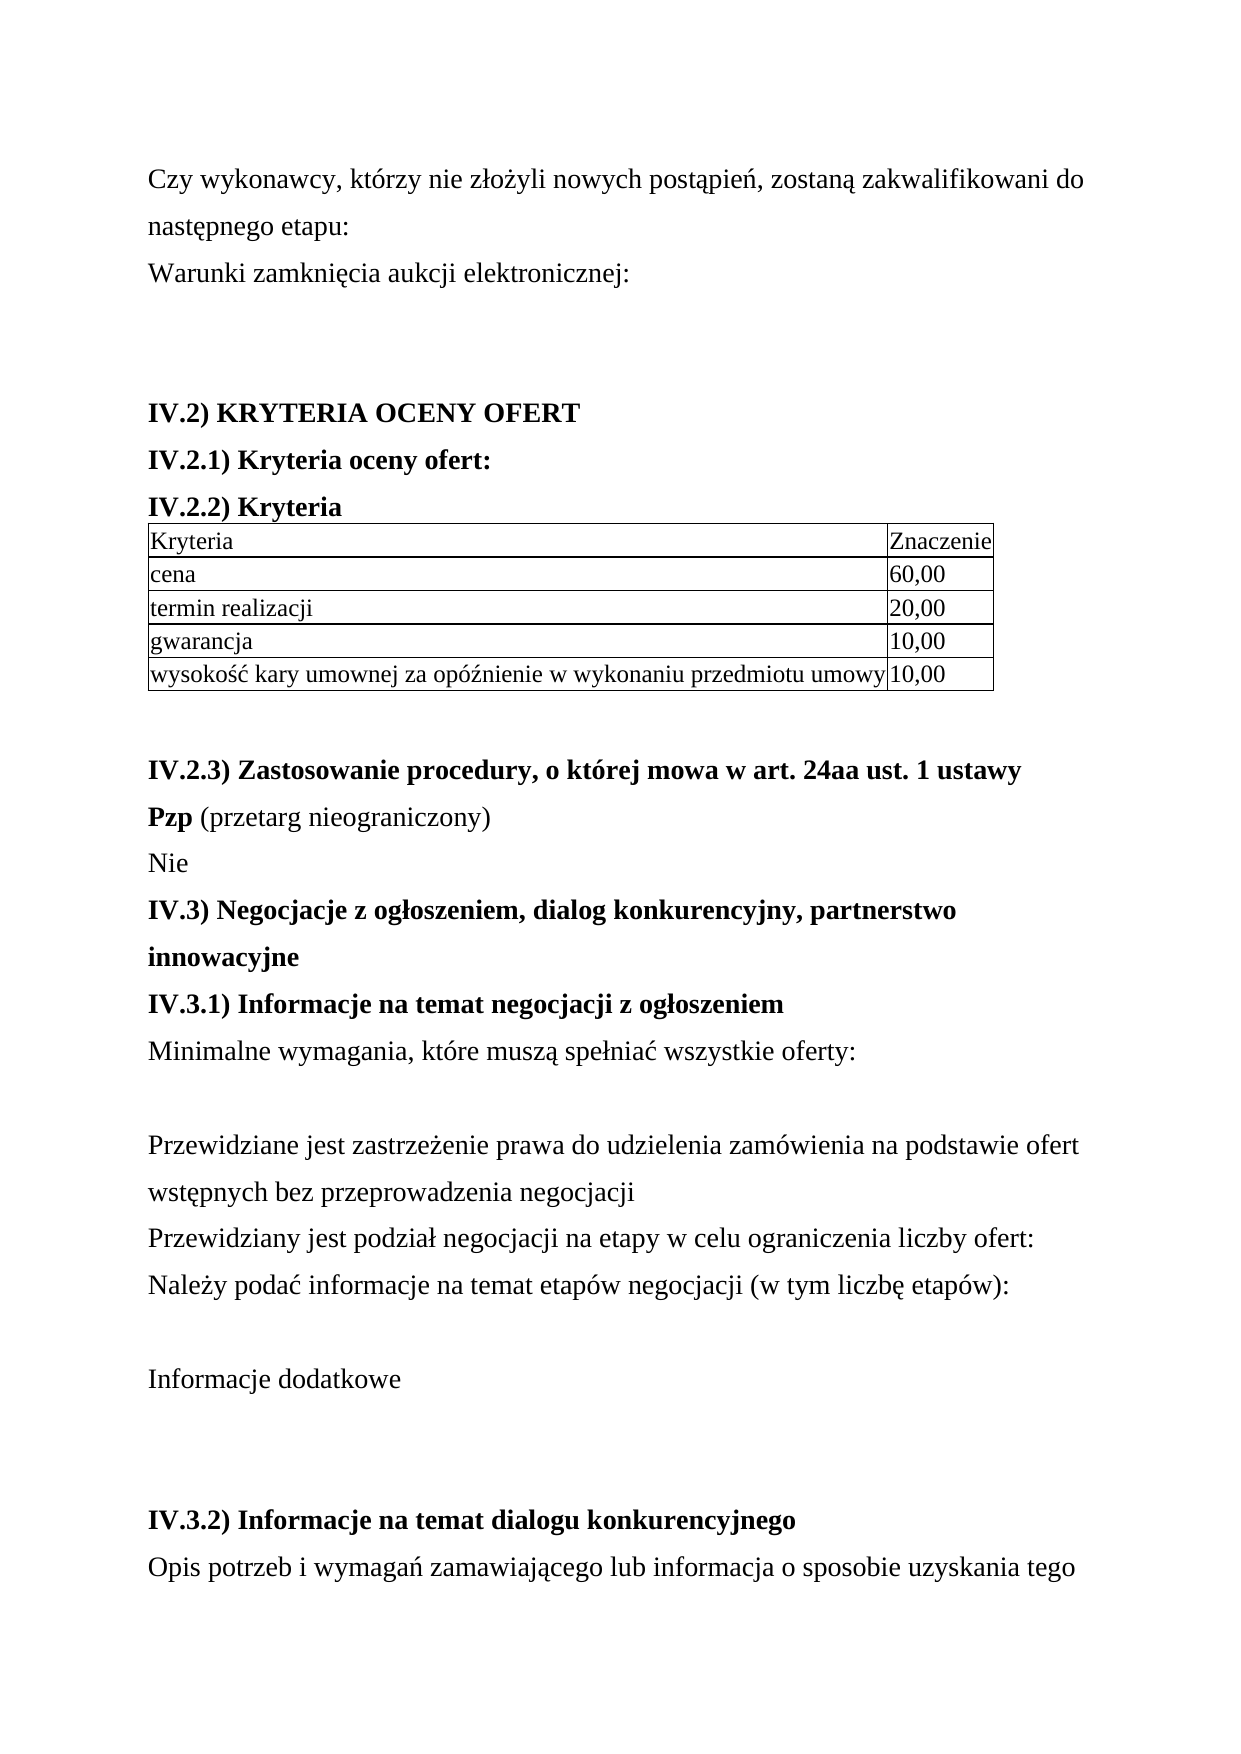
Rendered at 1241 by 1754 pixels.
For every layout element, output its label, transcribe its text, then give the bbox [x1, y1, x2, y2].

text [148, 691, 1093, 1582]
table_cell 20,00 [888, 591, 993, 623]
table_cell cena [149, 558, 887, 589]
table_cell termin realizacji [149, 591, 887, 623]
table_header Znaczenie [888, 524, 993, 556]
table_cell 10,00 [888, 658, 993, 690]
table_cell 10,00 [888, 625, 993, 656]
text IV.2) KRYTERIA OCENY OFERT IV.2.1) Kryteria oceny ofert: IV.2.2) Kryteria [148, 335, 1093, 523]
table_cell gwarancja [149, 625, 887, 656]
table_header Kryteria [149, 524, 887, 556]
table_cell 60,00 [888, 558, 993, 589]
table_cell wysokość kary umownej za opóźnienie w wykonaniu przedmiotu umowy [149, 658, 887, 690]
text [148, 148, 1093, 335]
